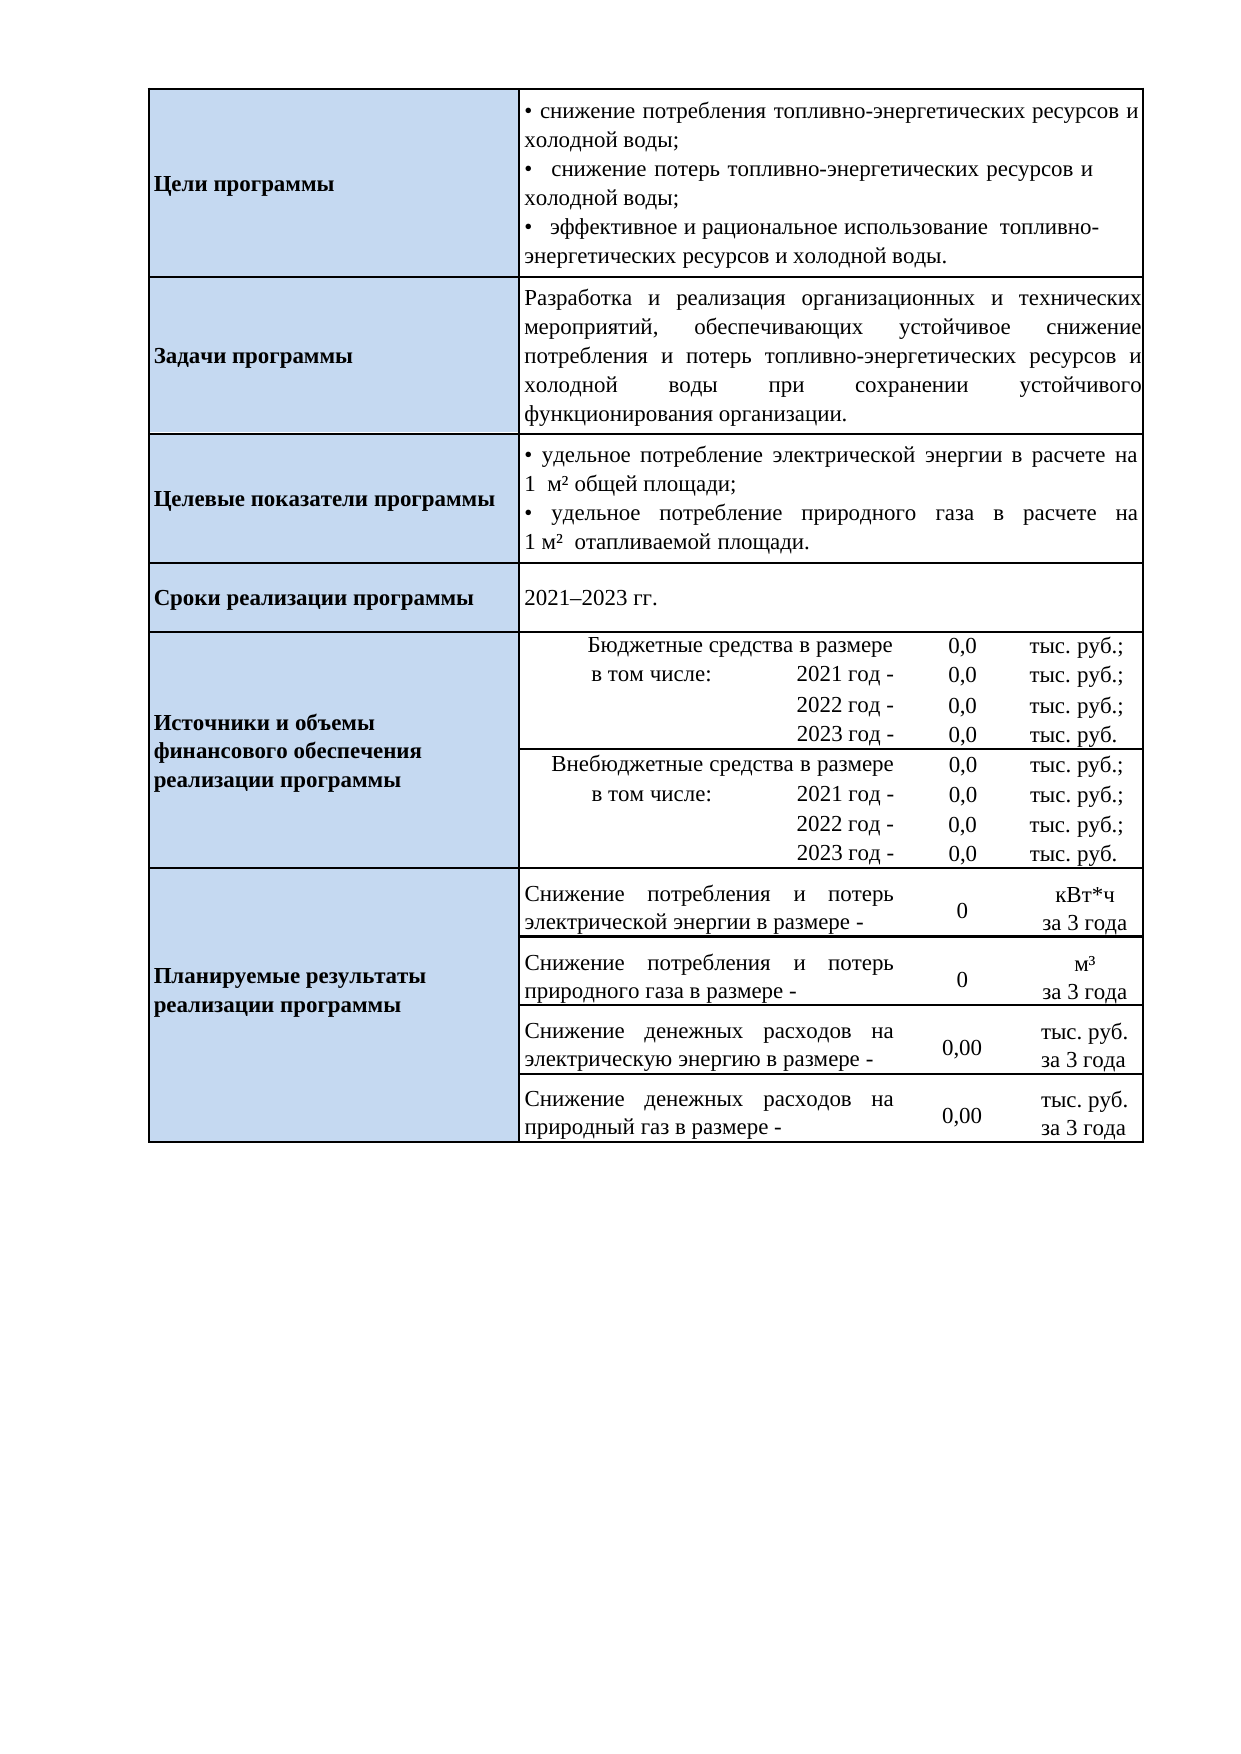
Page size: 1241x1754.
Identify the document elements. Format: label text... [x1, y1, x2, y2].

table_cell удельное потребление электрической энергии в расчете на 1 м² общей площади; удельное потребление природного газа в расчете на 1 м² отапливаемой площади. [520, 435, 1142, 562]
table_cell Источники и объемы финансового обеспечения реализации программы [150, 633, 518, 867]
table_cell Снижение потребления и потерь 0 кВт*ч электрической энергии в размере - за 3 года [520, 869, 1142, 935]
table_cell 2021–2023 гг. [520, 564, 1142, 631]
table_cell Снижение денежных расходов на 0,00 тыс. руб. природный газ в размере - за 3 года [520, 1075, 1142, 1141]
table_cell Внебюджетные средства в размере 0,0 тыс. руб.; в том числе: 2021 год - 0,0 тыс. руб.; 2022 год - 0,0 тыс. руб.; 2023 год - 0,0 тыс. руб. [520, 750, 1142, 867]
table_cell Целевые показатели программы [150, 435, 518, 562]
table_header снижение потребления топливно-энергетических ресурсов и холодной воды; снижение потерь топливно-энергетических ресурсов и холодной воды; эффективное и рациональное использование топливно- энергетических ресурсов и холодной воды. [520, 90, 1142, 276]
table_cell Бюджетные средства в размере 0,0 тыс. руб.; в том числе: 2021 год - 0,0 тыс. руб.; 2022 год - 0,0 тыс. руб.; 2023 год - 0,0 тыс. руб. [520, 633, 1142, 748]
table_cell Сроки реализации программы [150, 564, 518, 631]
table_cell Снижение потребления и потерь 0 м³ природного газа в размере - за 3 года [520, 938, 1142, 1004]
table_header Цели программы [150, 90, 518, 276]
table_cell Планируемые результаты реализации программы [150, 869, 518, 1141]
table_cell Разработка и реализация организационных и технических мероприятий, обеспечивающих устойчивое снижение потребления и потерь топливно-энергетических ресурсов и холодной воды при сохранении устойчивого функционирования организации. [520, 278, 1142, 432]
table_cell Задачи программы [150, 278, 518, 432]
table_cell Снижение денежных расходов на 0,00 тыс. руб. электрическую энергию в размере - за 3 года [520, 1006, 1142, 1072]
